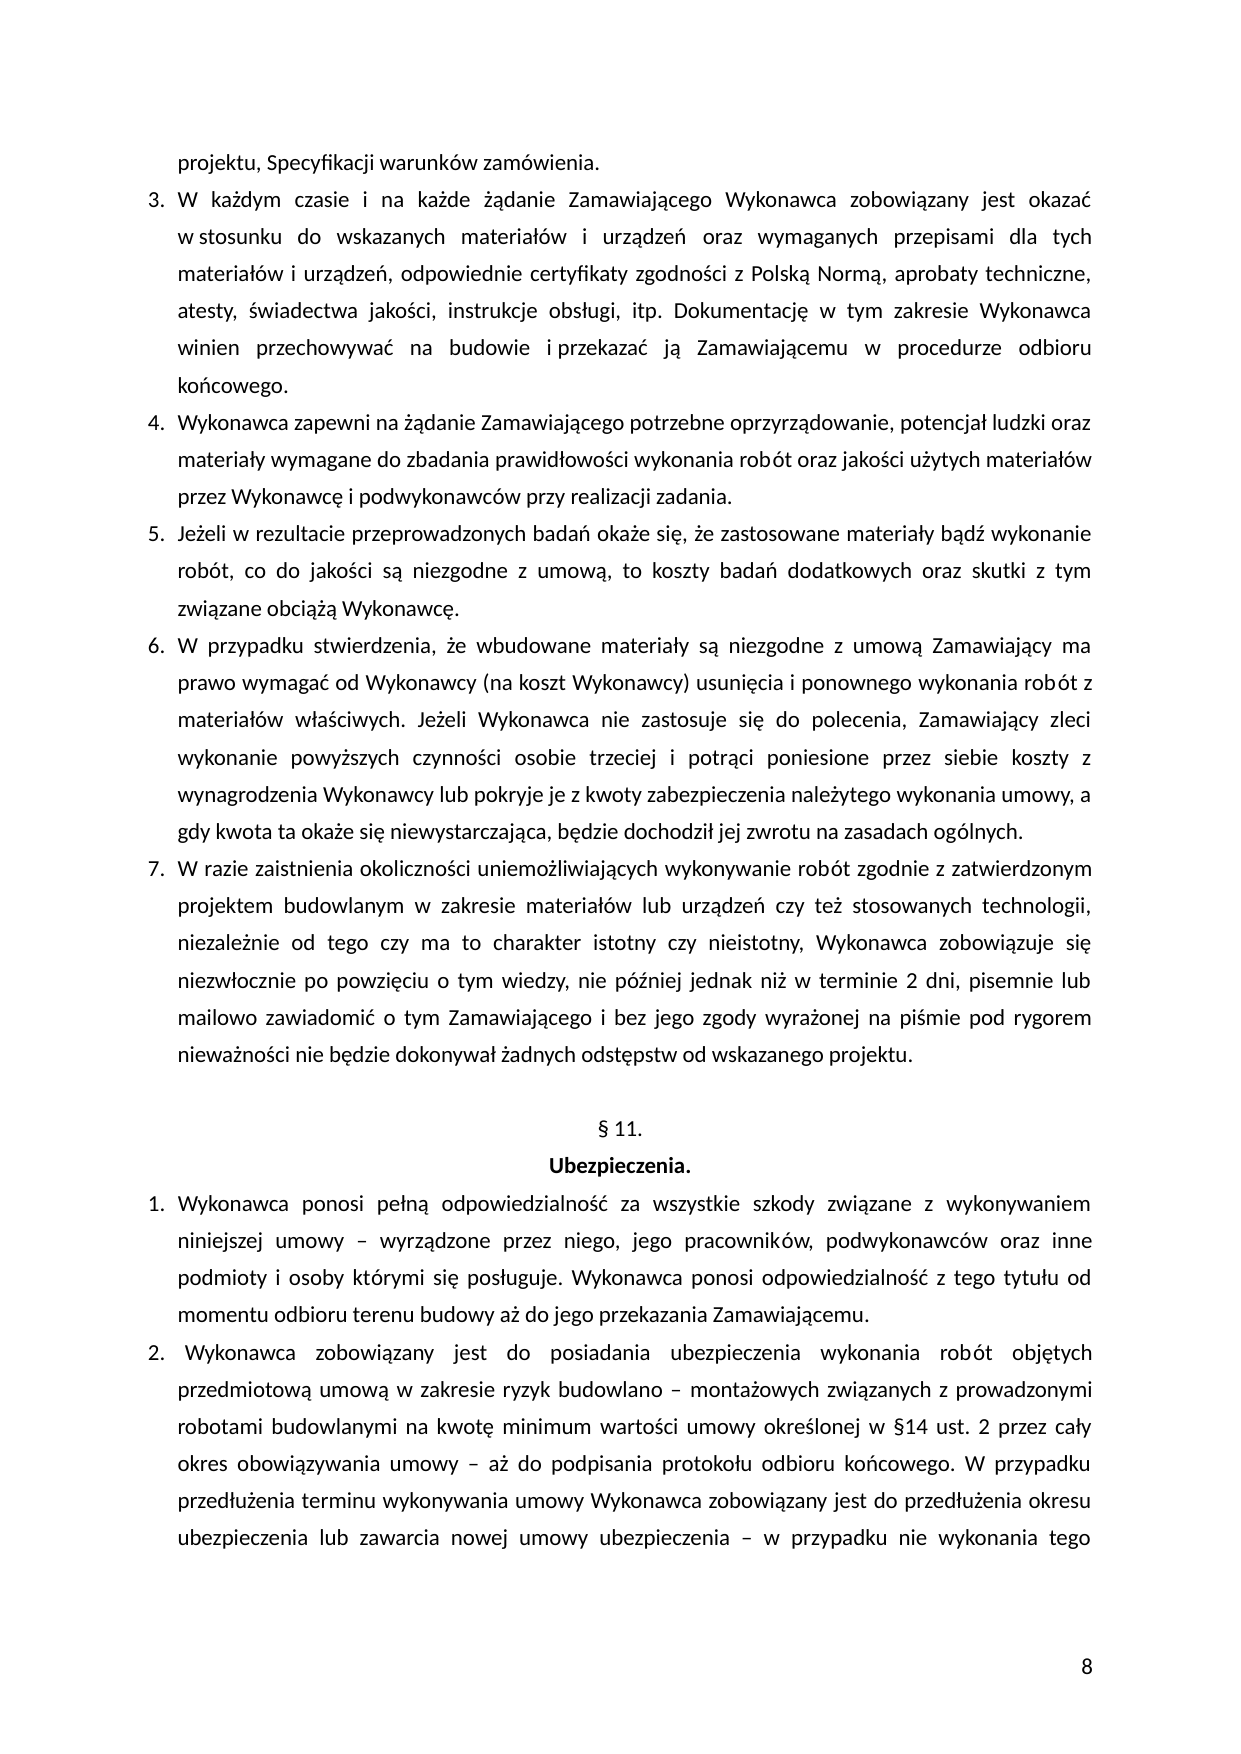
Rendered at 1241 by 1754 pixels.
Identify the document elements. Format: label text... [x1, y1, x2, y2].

list Wykonawca zapewni na żądanie Zamawiającego potrzebne oprzyrządowanie, potencjał ludzki oraz materiały wymagane do zbadania prawidłowości wykonania robót oraz jakości użytych materiałów przez Wykonawcę i podwykonawców przy realizacji zadania. [148, 408, 1093, 510]
text 1. Wykonawca ponosi pełną odpowiedzialność za wszystkie szkody związane z wykonywaniem niniejszej umowy – wyrządzone przez niego, jego pracowników, podwykonawców oraz inne podmioty i osoby którymi się posługuje. Wykonawca ponosi odpowiedzialność z tego tytułu od momentu odbioru terenu budowy aż do jego przekazania Zamawiającemu. [148, 1189, 1093, 1328]
list W przypadku stwierdzenia, że wbudowane materiały są niezgodne z umową Zamawiający ma prawo wymagać od Wykonawcy (na koszt Wykonawcy) usunięcia i ponownego wykonania robót z materiałów właściwych. Jeżeli Wykonawca nie zastosuje się do polecenia, Zamawiający zleci wykonanie powyższych czynności osobie trzeciej i potrąci poniesione przez siebie koszty z wynagrodzenia Wykonawcy lub pokryje je z kwoty zabezpieczenia należytego wykonania umowy, a gdy kwota ta okaże się niewystarczająca, będzie dochodził jej zwrotu na zasadach ogólnych. [148, 631, 1093, 845]
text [148, 1338, 1093, 1552]
list Jeżeli w rezultacie przeprowadzonych badań okaże się, że zastosowane materiały bądź wykonanie robót, co do jakości są niezgodne z umową, to koszty badań dodatkowych oraz skutki z tym związane obciążą Wykonawcę. [148, 519, 1093, 622]
list W każdym czasie i na każde żądanie Zamawiającego Wykonawca zobowiązany jest okazać w stosunku do wskazanych materiałów i urządzeń oraz wymaganych przepisami dla tych materiałów i urządzeń, odpowiednie certyfikaty zgodności z Polską Normą, aprobaty techniczne, atesty, świadectwa jakości, instrukcje obsługi, itp. Dokumentację w tym zakresie Wykonawca winien przechowywać na budowie i przekazać ją Zamawiającemu w procedurze odbioru końcowego. [148, 185, 1093, 399]
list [148, 148, 1093, 176]
text Ubezpieczenia. [148, 1152, 1093, 1180]
list W razie zaistnienia okoliczności uniemożliwiających wykonywanie robót zgodnie z zatwierdzonym projektem budowlanym w zakresie materiałów lub urządzeń czy też stosowanych technologii, niezależnie od tego czy ma to charakter istotny czy nieistotny, Wykonawca zobowiązuje się niezwłocznie po powzięciu o tym wiedzy, nie później jednak niż w terminie 2 dni, pisemnie lub mailowo zawiadomić o tym Zamawiającego i bez jego zgody wyrażonej na piśmie pod rygorem nieważności nie będzie dokonywał żadnych odstępstw od wskazanego projektu. [148, 854, 1093, 1068]
text § 11. [148, 1114, 1093, 1142]
